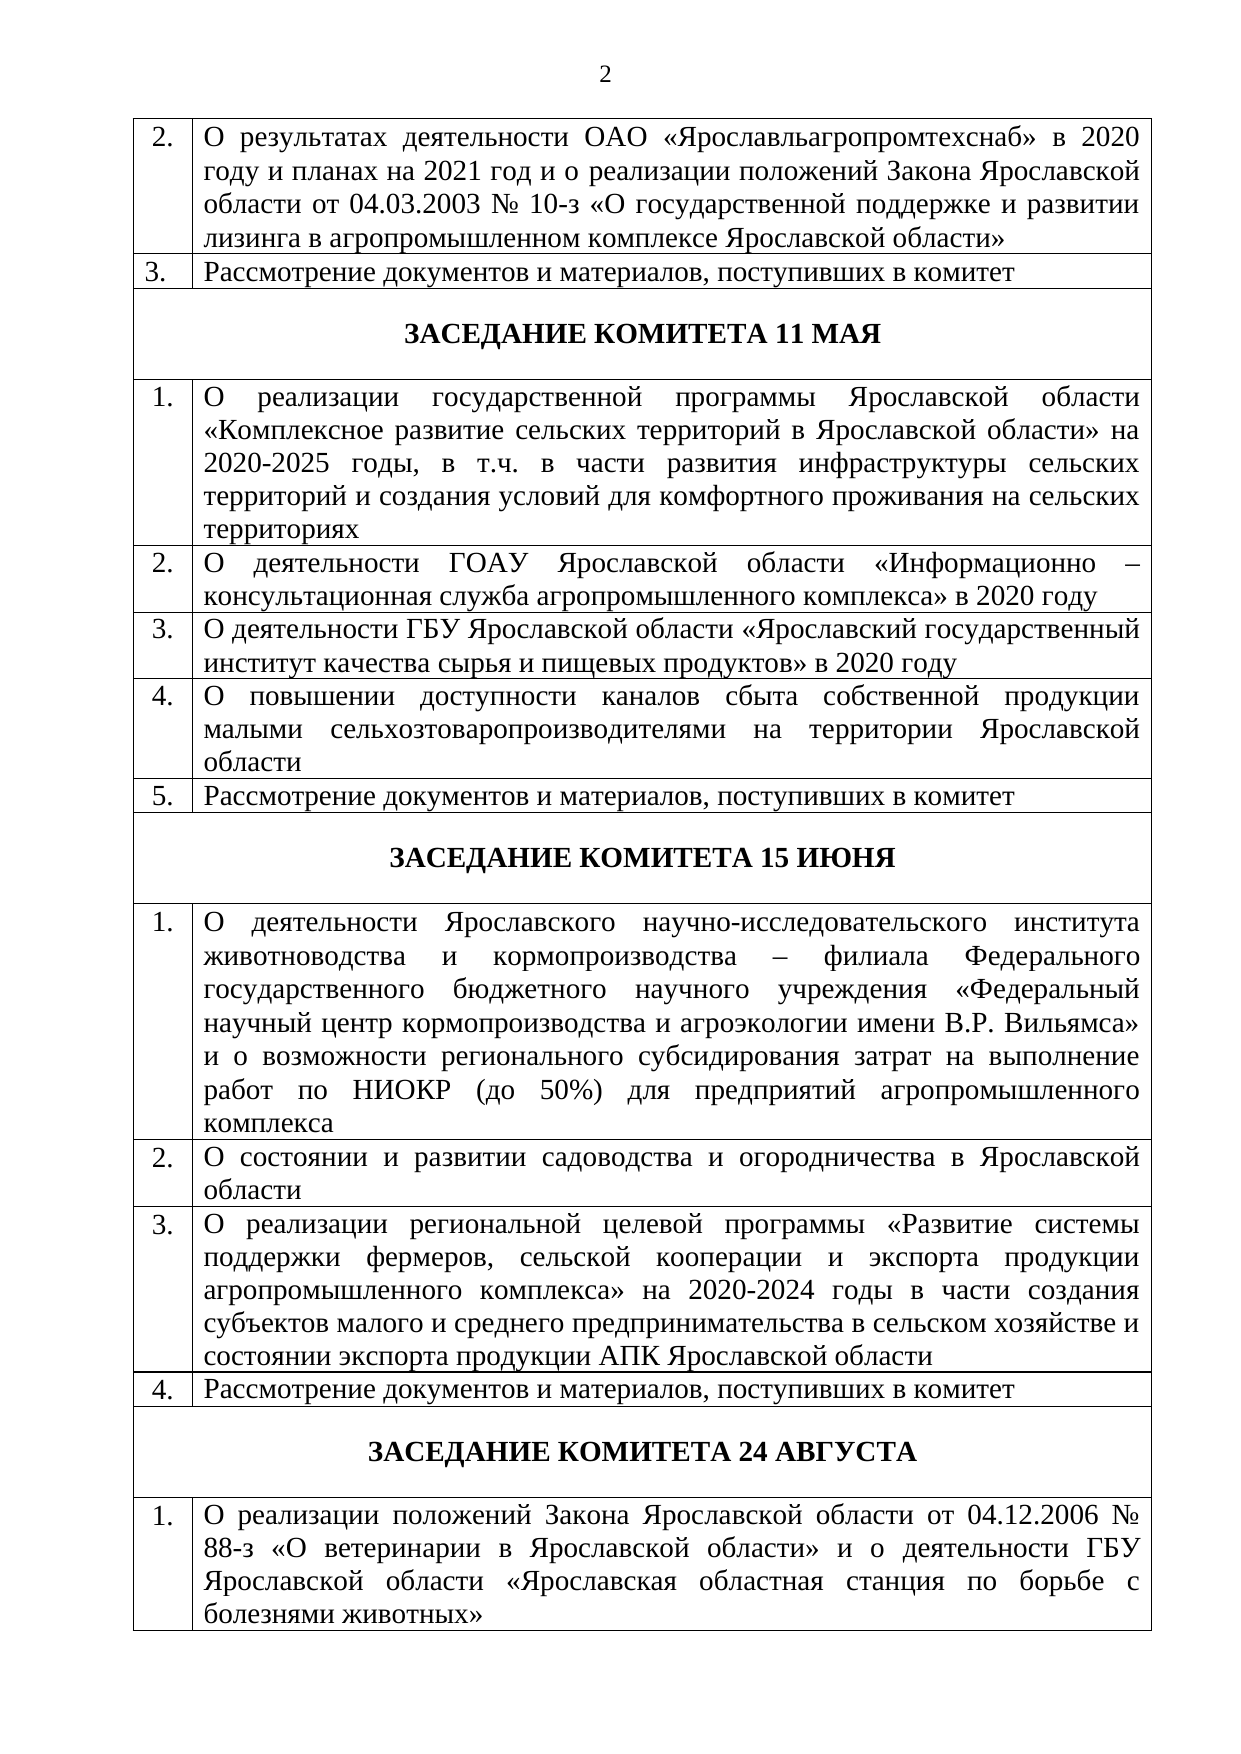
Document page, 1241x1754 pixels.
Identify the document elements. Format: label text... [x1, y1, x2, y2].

table_cell О повышении доступности каналов сбыта собственной продукции малыми сельхозтоваропроизводителями на территории Ярославской области [193, 679, 1151, 778]
table_cell 2. [134, 546, 192, 612]
table_cell 4. [134, 679, 192, 778]
table_cell 3. [134, 1207, 192, 1371]
table_cell ЗАСЕДАНИЕ КОМИТЕТА 15 ИЮНЯ [134, 813, 1151, 903]
table_cell О деятельности ГОАУ Ярославской области «Информационно – консультационная служба агропромышленного комплекса» в 2020 году [193, 546, 1151, 612]
table_cell 1. [134, 380, 192, 545]
table_cell О реализации государственной программы Ярославской области «Комплексное развитие сельских территорий в Ярославской области» на 2020-2025 годы, в т.ч. в части развития инфраструктуры сельских территорий и создания условий для комфортного проживания на сельских территориях [193, 380, 1151, 545]
table_cell 3. [134, 613, 192, 678]
table_cell Рассмотрение документов и материалов, поступивших в комитет [193, 779, 1151, 812]
table_cell О деятельности ГБУ Ярославской области «Ярославский государственный институт качества сырья и пищевых продуктов» в 2020 году [193, 613, 1151, 678]
table_cell 3. [134, 254, 192, 288]
table_cell О состоянии и развитии садоводства и огородничества в Ярославской области [193, 1140, 1151, 1206]
table_cell ЗАСЕДАНИЕ КОМИТЕТА 11 МАЯ [134, 289, 1151, 379]
table_cell О результатах деятельности ОАО «Ярославльагропромтехснаб» в 2020 году и планах на 2021 год и о реализации положений Закона Ярославской области от 04.03.2003 № 10-з «О государственной поддержке и развитии лизинга в агропромышленном комплексе Ярославской области» [193, 119, 1151, 253]
table_cell О реализации региональной целевой программы «Развитие системы поддержки фермеров, сельской кооперации и экспорта продукции агропромышленного комплекса» на 2020-2024 годы в части создания субъектов малого и среднего предпринимательства в сельском хозяйстве и состоянии экспорта продукции АПК Ярославской области [193, 1207, 1151, 1371]
table_cell 2. [134, 119, 192, 253]
table_cell 4. [134, 1373, 192, 1406]
table_cell Рассмотрение документов и материалов, поступивших в комитет [193, 254, 1151, 288]
table_cell ЗАСЕДАНИЕ КОМИТЕТА 24 АВГУСТА [134, 1407, 1151, 1497]
table_cell О деятельности Ярославского научно-исследовательского института животноводства и кормопроизводства – филиала Федерального государственного бюджетного научного учреждения «Федеральный научный центр кормопроизводства и агроэкологии имени В.Р. Вильямса» и о возможности регионального субсидирования затрат на выполнение работ по НИОКР (до 50%) для предприятий агропромышленного комплекса [193, 904, 1151, 1139]
table_cell 2. [134, 1140, 192, 1206]
table_cell О реализации положений Закона Ярославской области от 04.12.2006 № 88-з «О ветеринарии в Ярославской области» и о деятельности ГБУ Ярославской области «Ярославская областная станция по борьбе с болезнями животных» [193, 1498, 1151, 1630]
table_cell 1. [134, 904, 192, 1139]
table_cell 1. [134, 1498, 192, 1630]
table_cell Рассмотрение документов и материалов, поступивших в комитет [193, 1373, 1151, 1406]
table_cell 5. [134, 779, 192, 812]
